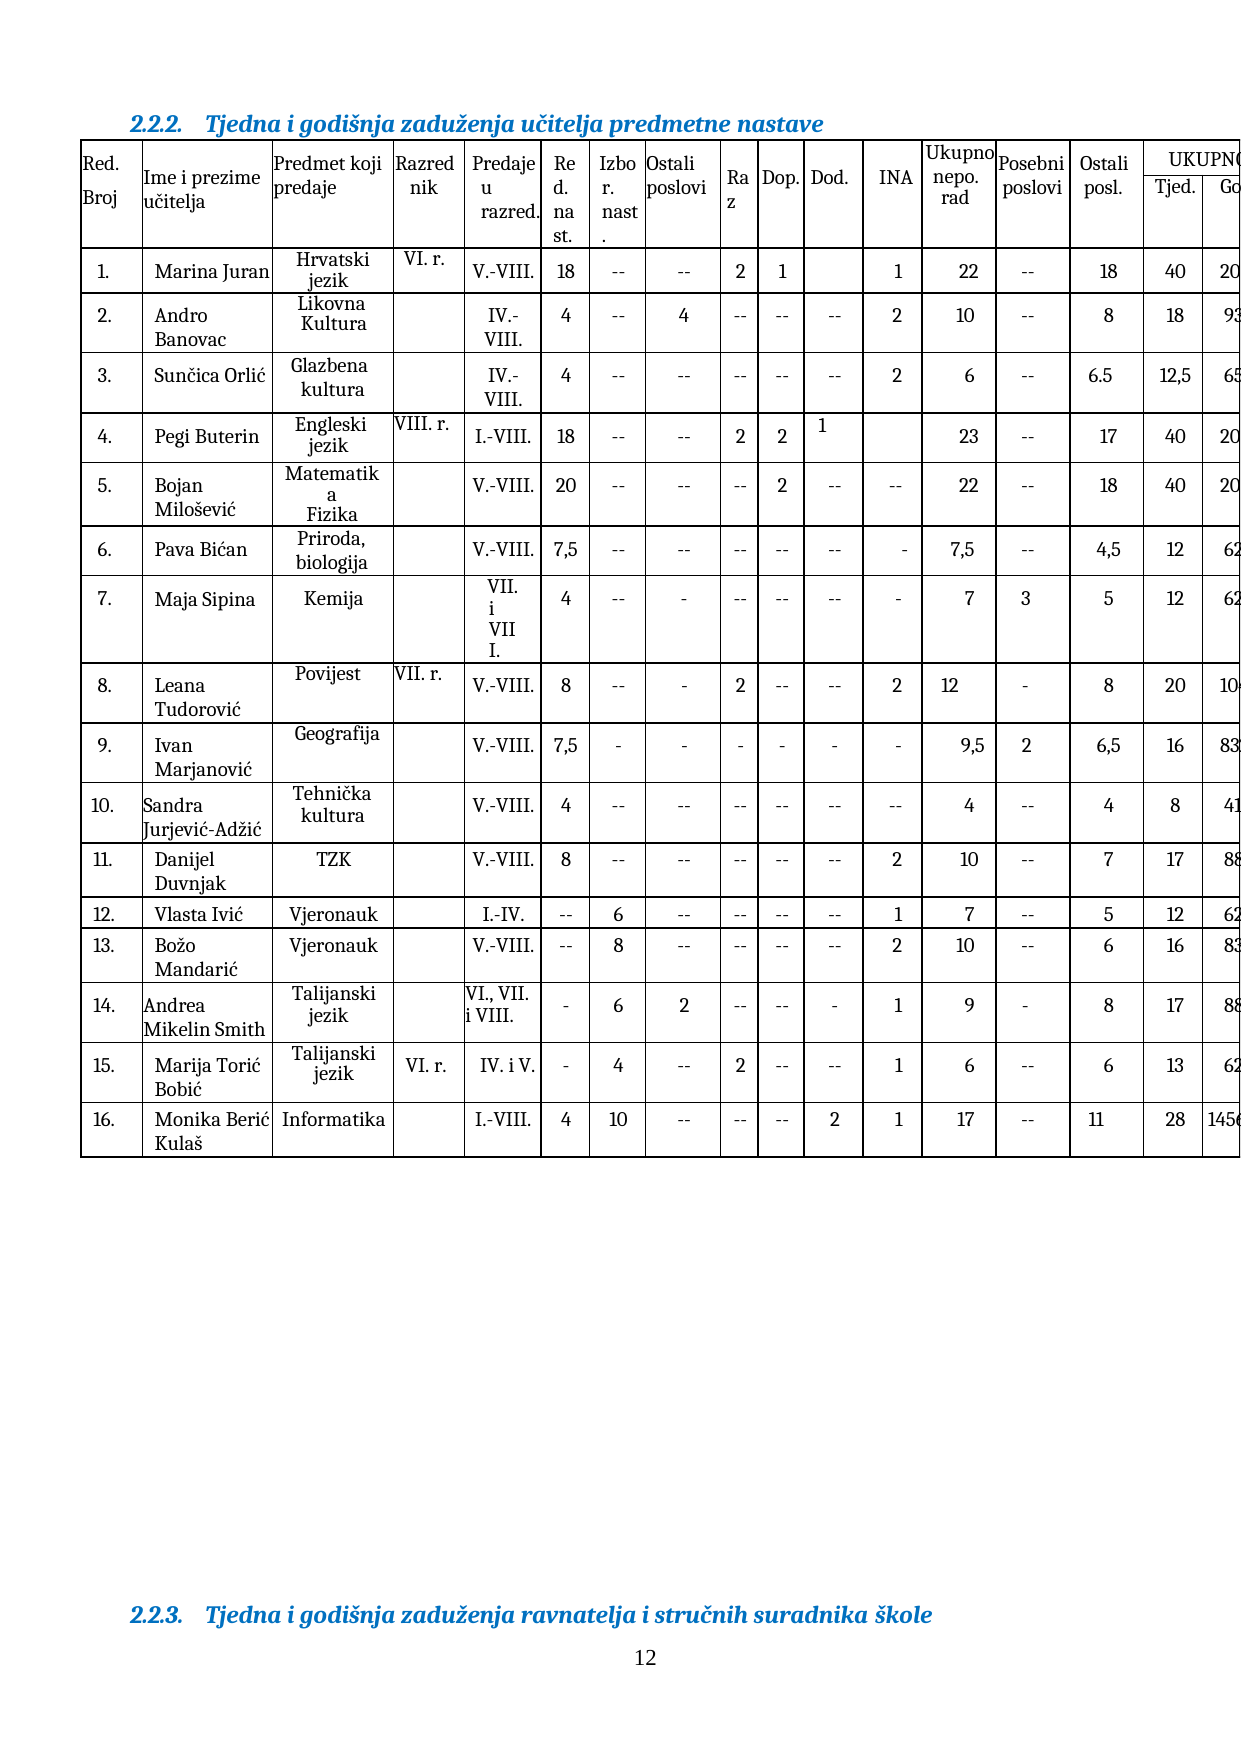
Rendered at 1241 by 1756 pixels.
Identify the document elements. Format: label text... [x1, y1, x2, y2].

table_cell -- [590, 353, 645, 412]
table_header Predaje u razred. [465, 141, 540, 247]
table_cell 6 [923, 1043, 995, 1102]
table_cell -- [997, 1103, 1069, 1156]
table_header Ime i prezime učitelja [143, 141, 272, 247]
table_cell 2 [759, 463, 803, 525]
table_cell 16. [82, 1103, 142, 1156]
subtitle Tjedna i godišnja zaduženja učitelja predmetne nastave [130, 110, 1209, 139]
table_cell -- [721, 576, 757, 662]
table_cell 4. [82, 414, 142, 462]
table_header Dop. [759, 141, 803, 247]
table_cell -- [646, 353, 720, 412]
table_cell 1 [864, 1043, 921, 1102]
table_cell -- [590, 414, 645, 462]
table_cell 4 [542, 353, 589, 412]
table_cell -- [721, 929, 757, 982]
table_header UKUPNO [1144, 141, 1239, 174]
table_cell - [646, 724, 720, 782]
table_cell Marija Torić Bobić [143, 1043, 272, 1102]
table_header Ostali posl. [1071, 141, 1143, 247]
table_cell 12 [1144, 527, 1202, 574]
table_cell -- [759, 1103, 803, 1156]
table_cell 5. [82, 463, 142, 525]
table_cell 2 [997, 724, 1069, 782]
table_cell 7,5 [923, 527, 995, 574]
table_cell 1 [864, 898, 921, 927]
table_cell -- [805, 527, 862, 574]
table_cell -- [997, 463, 1069, 525]
table_cell 13. [82, 929, 142, 982]
table_header Dod. [805, 141, 862, 247]
table_cell 10. [82, 783, 142, 842]
table_cell 2 [805, 1103, 862, 1156]
table_cell Vjeronauk [273, 898, 393, 927]
table_cell -- [542, 898, 589, 927]
table_cell -- [646, 844, 720, 896]
table_cell 4 [1071, 783, 1143, 842]
table_cell 624 [1203, 527, 1239, 574]
table_cell 5 [1071, 898, 1143, 927]
table_cell 1456 [1203, 1103, 1239, 1156]
table_cell [805, 249, 862, 292]
table_cell 6 [923, 353, 995, 412]
table_cell VII. r. [394, 664, 464, 722]
table_cell 9. [82, 724, 142, 782]
table_cell - [805, 983, 862, 1042]
table_cell -- [997, 249, 1069, 292]
table_cell IV.-VIII. [465, 353, 540, 412]
table_cell 7. [82, 576, 142, 662]
table_cell -- [721, 1103, 757, 1156]
table_cell 7 [923, 898, 995, 927]
table_cell -- [590, 783, 645, 842]
table_cell 1 [864, 983, 921, 1042]
table_cell -- [759, 353, 803, 412]
table_cell [394, 576, 464, 662]
table_cell 40 [1144, 463, 1202, 525]
table_cell 8 [1071, 983, 1143, 1042]
table_header Predmet koji predaje [273, 141, 393, 247]
table_cell 18 [1144, 294, 1202, 352]
table_cell 18 [1071, 463, 1143, 525]
table_cell I.-IV. [465, 898, 540, 927]
table_cell 12 [1144, 898, 1202, 927]
table_cell V.-VIII. [465, 844, 540, 896]
table_cell Engleski jezik [273, 414, 393, 462]
table_cell Matematika Fizika [273, 463, 393, 525]
table_cell -- [805, 898, 862, 927]
table_cell -- [542, 929, 589, 982]
table_cell 2 [759, 414, 803, 462]
table_header Red. nast. [542, 141, 589, 247]
table_cell -- [997, 783, 1069, 842]
table_cell V.-VIII. [465, 783, 540, 842]
table_cell -- [721, 783, 757, 842]
table_cell 2 [864, 664, 921, 722]
table_cell 624 [1203, 576, 1239, 662]
table_cell 16 [1144, 724, 1202, 782]
table_cell 28 [1144, 1103, 1202, 1156]
table_cell V.-VIII. [465, 724, 540, 782]
table_cell 12 [923, 664, 995, 722]
table_cell 18 [542, 249, 589, 292]
table_cell 650 [1203, 353, 1239, 412]
table_cell 7 [923, 576, 995, 662]
table_cell 1040 [1203, 664, 1239, 722]
table_cell VI. r. [394, 249, 464, 292]
table_cell Priroda, biologija [273, 527, 393, 574]
table_cell -- [759, 983, 803, 1042]
table_cell -- [759, 929, 803, 982]
table_cell I.-VIII. [465, 1103, 540, 1156]
table_cell Tjed. [1144, 176, 1202, 247]
table_cell - [542, 1043, 589, 1102]
table_cell 2080 [1203, 463, 1239, 525]
table_cell 7 [1071, 844, 1143, 896]
table_cell 2080 [1203, 249, 1239, 292]
table_cell -- [759, 527, 803, 574]
table_cell 14. [82, 983, 142, 1042]
table_cell -- [805, 929, 862, 982]
table_cell 20 [542, 463, 589, 525]
table_cell Maja Sipina [143, 576, 272, 662]
table_cell 6 [1071, 1043, 1143, 1102]
table_cell -- [646, 1103, 720, 1156]
table_cell -- [646, 898, 720, 927]
table_cell 4,5 [1071, 527, 1143, 574]
table_cell V.-VIII. [465, 249, 540, 292]
table_cell IV. i V. [465, 1043, 540, 1102]
table_cell 6,5 [1071, 724, 1143, 782]
table_header Razred nik [394, 141, 464, 247]
table_cell -- [590, 844, 645, 896]
table_cell Leana Tudorović [143, 664, 272, 722]
table_cell -- [721, 983, 757, 1042]
table_cell 9 [923, 983, 995, 1042]
table_cell 884 [1203, 983, 1239, 1042]
table_cell 12. [82, 898, 142, 927]
table_cell - [590, 724, 645, 782]
table_cell 2 [864, 929, 921, 982]
table_cell -- [997, 844, 1069, 896]
table_cell 4 [542, 783, 589, 842]
table_cell -- [759, 844, 803, 896]
table_cell -- [590, 527, 645, 574]
table_cell Sunčica Orlić [143, 353, 272, 412]
table_cell V.-VIII. [465, 463, 540, 525]
table_cell V.-VIII. [465, 664, 540, 722]
table_cell Monika Berić Kulaš [143, 1103, 272, 1156]
table_cell - [646, 664, 720, 722]
table_cell V.-VIII. [465, 527, 540, 574]
table_cell 1 [864, 1103, 921, 1156]
table_cell -- [646, 249, 720, 292]
table_cell 1. [82, 249, 142, 292]
table_cell 936 [1203, 294, 1239, 352]
table_header Raz [721, 141, 757, 247]
table_cell -- [721, 353, 757, 412]
table_cell -- [721, 463, 757, 525]
table_cell 8. [82, 664, 142, 722]
table_cell 10 [923, 929, 995, 982]
table_cell - [646, 576, 720, 662]
table_cell -- [721, 294, 757, 352]
table_cell Ivan Marjanović [143, 724, 272, 782]
table_cell 2 [864, 353, 921, 412]
table_cell 8 [1144, 783, 1202, 842]
table_cell Talijanski jezik [273, 1043, 393, 1102]
table_cell -- [646, 463, 720, 525]
table_cell -- [759, 664, 803, 722]
table_cell - [864, 527, 921, 574]
table_cell 8 [1071, 294, 1143, 352]
table_cell 17 [923, 1103, 995, 1156]
table_cell God. [1203, 176, 1239, 247]
table_cell -- [759, 783, 803, 842]
table_cell [394, 724, 464, 782]
table_cell 17 [1144, 844, 1202, 896]
table_cell 40 [1144, 249, 1202, 292]
table_cell 2 [721, 249, 757, 292]
table_cell -- [997, 527, 1069, 574]
table_cell 4 [646, 294, 720, 352]
table_cell Vjeronauk [273, 929, 393, 982]
table_cell 884 [1203, 844, 1239, 896]
table_cell 12,5 [1144, 353, 1202, 412]
table_cell Bojan Milošević [143, 463, 272, 525]
table_cell VII. i VIII. [465, 576, 540, 662]
table_cell 9,5 [923, 724, 995, 782]
table_cell -- [759, 898, 803, 927]
table_cell VIII. r. [394, 414, 464, 462]
table_cell Likovna Kultura [273, 294, 393, 352]
table_cell 4 [542, 1103, 589, 1156]
table_cell Marina Juran [143, 249, 272, 292]
table_cell Pava Bićan [143, 527, 272, 574]
table_cell -- [997, 353, 1069, 412]
table_cell 17 [1071, 414, 1143, 462]
table_cell 4 [590, 1043, 645, 1102]
table_cell [864, 414, 921, 462]
table_cell I.-VIII. [465, 414, 540, 462]
table_cell 832 [1203, 724, 1239, 782]
table_cell 6 [1071, 929, 1143, 982]
table_cell 6 [590, 898, 645, 927]
table_cell - [997, 983, 1069, 1042]
table_cell 8 [542, 664, 589, 722]
table_cell 2 [721, 1043, 757, 1102]
table_cell V.-VIII. [465, 929, 540, 982]
table_header INA [864, 141, 921, 247]
table_cell 11 [1071, 1103, 1143, 1156]
table_cell 10 [590, 1103, 645, 1156]
table_cell -- [805, 463, 862, 525]
table_cell -- [721, 844, 757, 896]
table_cell -- [646, 414, 720, 462]
table_cell -- [805, 294, 862, 352]
table_cell [394, 844, 464, 896]
table_cell Vlasta Ivić [143, 898, 272, 927]
table_cell 832 [1203, 929, 1239, 982]
table_cell 18 [1071, 249, 1143, 292]
table_cell - [864, 576, 921, 662]
table_cell 18 [542, 414, 589, 462]
table_header Red. Broj [82, 141, 142, 247]
table_cell 40 [1144, 414, 1202, 462]
table_cell -- [805, 844, 862, 896]
table_cell -- [721, 898, 757, 927]
table_cell VI. r. [394, 1043, 464, 1102]
table_cell Informatika [273, 1103, 393, 1156]
table_cell 7,5 [542, 527, 589, 574]
table_cell 15. [82, 1043, 142, 1102]
table_cell 10 [923, 294, 995, 352]
table_cell -- [759, 294, 803, 352]
table_cell 11. [82, 844, 142, 896]
table_cell -- [646, 783, 720, 842]
table_cell Andro Banovac [143, 294, 272, 352]
table_cell 2 [721, 414, 757, 462]
table_cell Sandra Jurjević-Adžić [143, 783, 272, 842]
table_cell 20 [1144, 664, 1202, 722]
table_cell 1 [864, 249, 921, 292]
table_cell TZK [273, 844, 393, 896]
table_cell 22 [923, 249, 995, 292]
table_cell 8 [542, 844, 589, 896]
table_cell 4 [542, 294, 589, 352]
table_cell -- [805, 664, 862, 722]
table_cell 1 [759, 249, 803, 292]
table_cell -- [590, 249, 645, 292]
table_cell 6 [590, 983, 645, 1042]
table_cell -- [805, 1043, 862, 1102]
table_cell [394, 898, 464, 927]
table_cell - [721, 724, 757, 782]
table_cell [394, 783, 464, 842]
table_cell 8 [590, 929, 645, 982]
table_cell -- [590, 463, 645, 525]
table_cell Geografija [273, 724, 393, 782]
table_cell 17 [1144, 983, 1202, 1042]
table_cell 624 [1203, 1043, 1239, 1102]
table_cell 22 [923, 463, 995, 525]
table_cell 2 [864, 844, 921, 896]
table_cell 10 [923, 844, 995, 896]
table_cell 12 [1144, 576, 1202, 662]
table_cell 3 [997, 576, 1069, 662]
table_cell -- [590, 294, 645, 352]
table_cell - [759, 724, 803, 782]
table_cell [394, 294, 464, 352]
table_cell Talijanski jezik [273, 983, 393, 1042]
table_cell VI., VII. i VIII. [465, 983, 540, 1042]
table_cell 2080 [1203, 414, 1239, 462]
table_cell -- [997, 898, 1069, 927]
table_cell - [864, 724, 921, 782]
table_cell -- [864, 463, 921, 525]
table_cell -- [590, 576, 645, 662]
table_cell [394, 983, 464, 1042]
table_cell 6. [82, 527, 142, 574]
table_header Ostali poslovi [646, 141, 720, 247]
table_cell - [805, 724, 862, 782]
table_cell 7,5 [542, 724, 589, 782]
table_cell 2 [646, 983, 720, 1042]
list Tjedna i godišnja zaduženja ravnatelja i stručnih suradnika škole [130, 1601, 1209, 1630]
table_cell 5 [1071, 576, 1143, 662]
table_cell [394, 463, 464, 525]
table_cell Kemija [273, 576, 393, 662]
table_header Ukupno nepo. rad [923, 141, 995, 247]
table_cell Povijest [273, 664, 393, 722]
table_header Posebni poslovi [997, 141, 1069, 247]
table_cell Božo Mandarić [143, 929, 272, 982]
table_cell -- [759, 576, 803, 662]
table_cell 23 [923, 414, 995, 462]
table_header Izbor. nast. [590, 141, 645, 247]
table_cell -- [646, 1043, 720, 1102]
table_cell Hrvatski jezik [273, 249, 393, 292]
table_cell [394, 929, 464, 982]
table_cell [394, 353, 464, 412]
table_cell 13 [1144, 1043, 1202, 1102]
table_cell 2 [864, 294, 921, 352]
table_cell -- [805, 353, 862, 412]
table_cell 8 [1071, 664, 1143, 722]
table_cell 4 [923, 783, 995, 842]
table_cell -- [997, 929, 1069, 982]
table_cell - [997, 664, 1069, 722]
table_cell Danijel Duvnjak [143, 844, 272, 896]
table_cell -- [721, 527, 757, 574]
table_cell -- [864, 783, 921, 842]
table_cell 3. [82, 353, 142, 412]
table_cell -- [646, 929, 720, 982]
table_cell -- [805, 783, 862, 842]
table_cell -- [805, 576, 862, 662]
table_cell Pegi Buterin [143, 414, 272, 462]
table_cell 6.5 [1071, 353, 1143, 412]
table_cell IV.-VIII. [465, 294, 540, 352]
table_cell 416 [1203, 783, 1239, 842]
table_cell 4 [542, 576, 589, 662]
table_cell Glazbena kultura [273, 353, 393, 412]
table_cell -- [997, 1043, 1069, 1102]
table_cell [394, 1103, 464, 1156]
table_cell -- [997, 414, 1069, 462]
table_cell -- [590, 664, 645, 722]
table_cell 2 [721, 664, 757, 722]
table_cell 2. [82, 294, 142, 352]
table_cell [394, 527, 464, 574]
table_cell -- [759, 1043, 803, 1102]
table_cell 1 [805, 414, 862, 462]
table_cell - [542, 983, 589, 1042]
table_cell Tehnička kultura [273, 783, 393, 842]
table_cell -- [997, 294, 1069, 352]
table_cell 16 [1144, 929, 1202, 982]
table_cell 624 [1203, 898, 1239, 927]
table_cell Andrea Mikelin Smith [143, 983, 272, 1042]
table_cell -- [646, 527, 720, 574]
